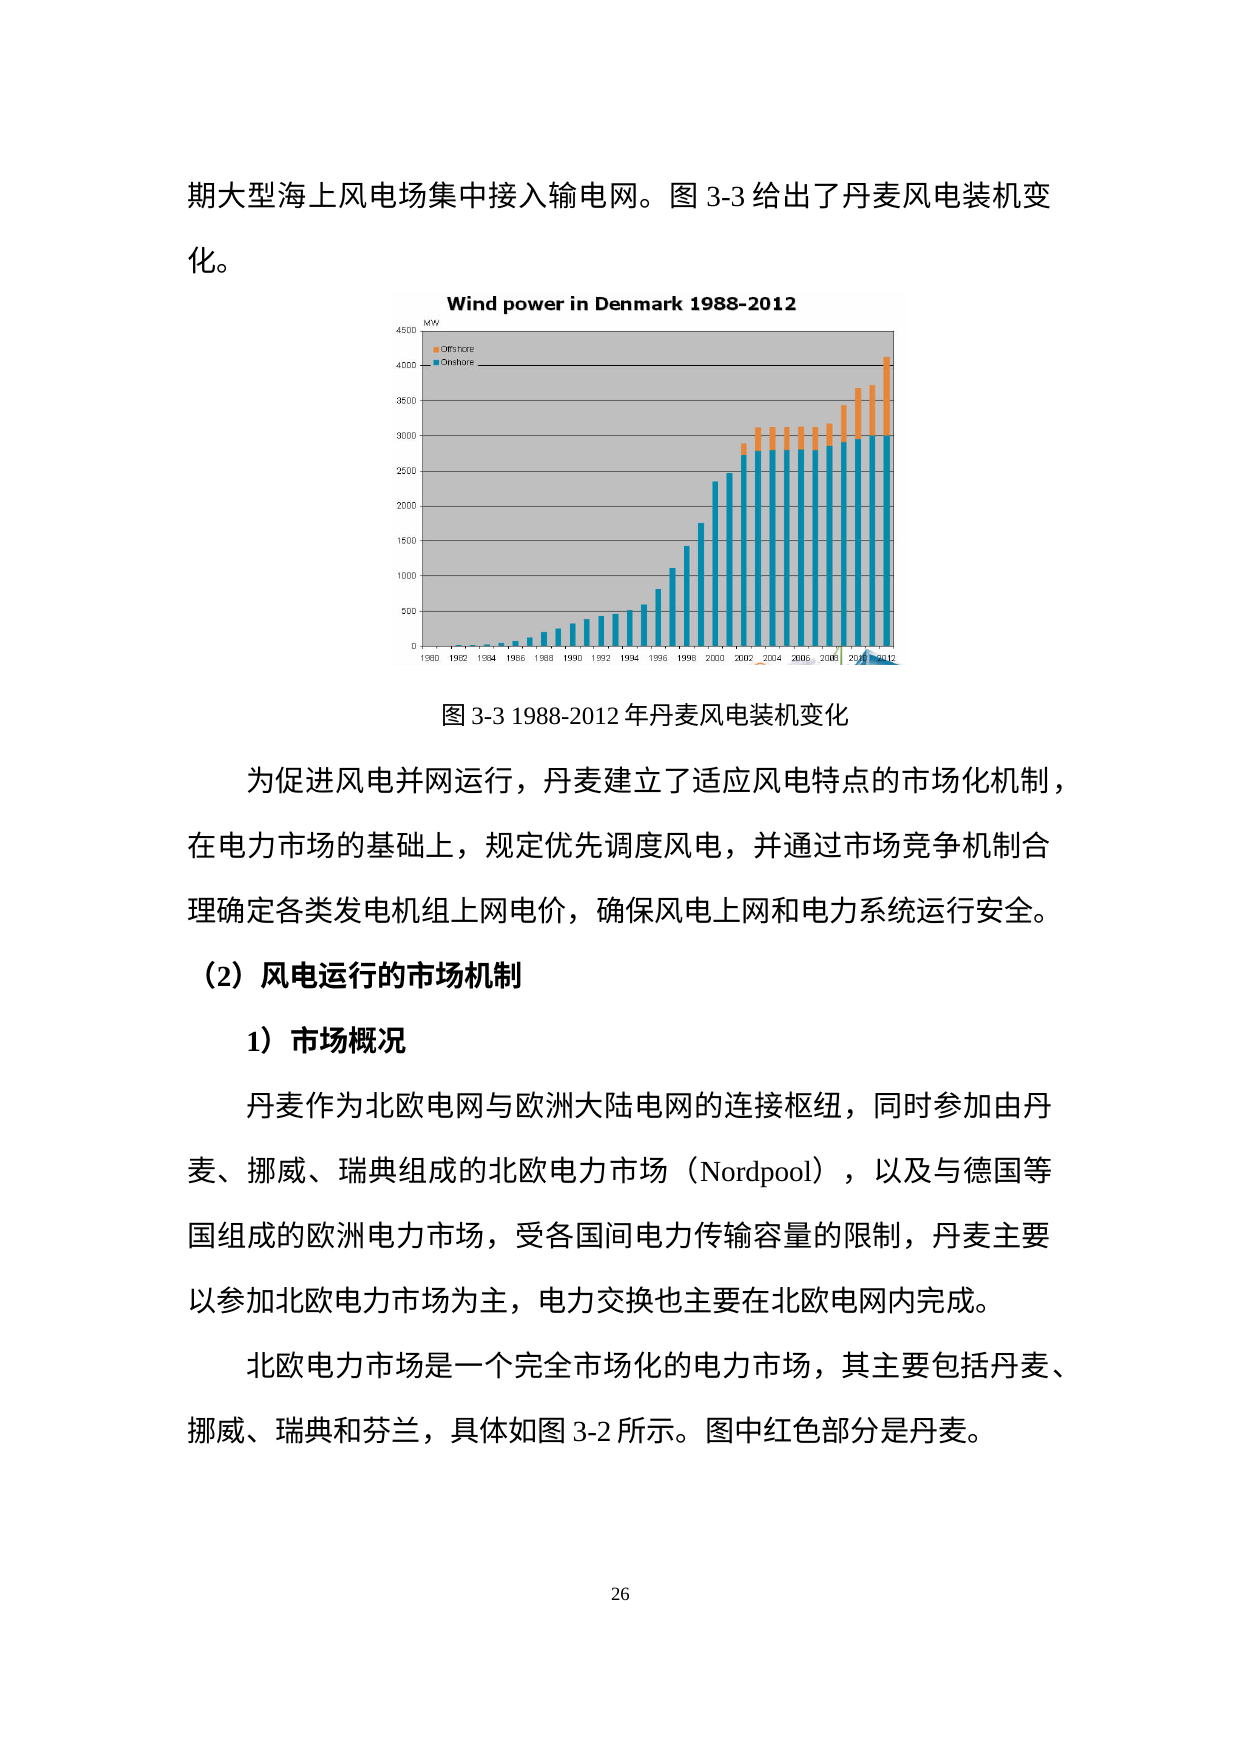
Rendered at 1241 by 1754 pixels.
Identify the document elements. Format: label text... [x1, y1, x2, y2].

text 丹麦作为北欧电网与欧洲大陆电网的连接枢纽，同时参加由丹麦、挪威、瑞典组成的北欧电力市场（Nordpool），以及与德国等国组成的欧洲电力市场，受各国间电力传输容量的限制，丹麦主要以参加北欧电力市场为主，电力交换也主要在北欧电网内完成。 [187, 1071, 1053, 1331]
text 为促进风电并网运行，丹麦建立了适应风电特点的市场化机制，在电力市场的基础上，规定优先调度风电，并通过市场竞争机制合理确定各类发电机组上网电价，确保风电上网和电力系统运行安全。 [187, 746, 1053, 941]
text 北欧电力市场是一个完全市场化的电力市场，其主要包括丹麦、挪威、瑞典和芬兰，具体如图3-2所示。图中红色部分是丹麦。 [187, 1331, 1053, 1461]
text 图3-3 1988-2012年丹麦风电装机变化 [187, 681, 1053, 746]
text 1）市场概况 [187, 1006, 1053, 1071]
picture [392, 291, 907, 665]
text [187, 161, 1053, 291]
text （2）风电运行的市场机制 [187, 941, 1053, 1006]
